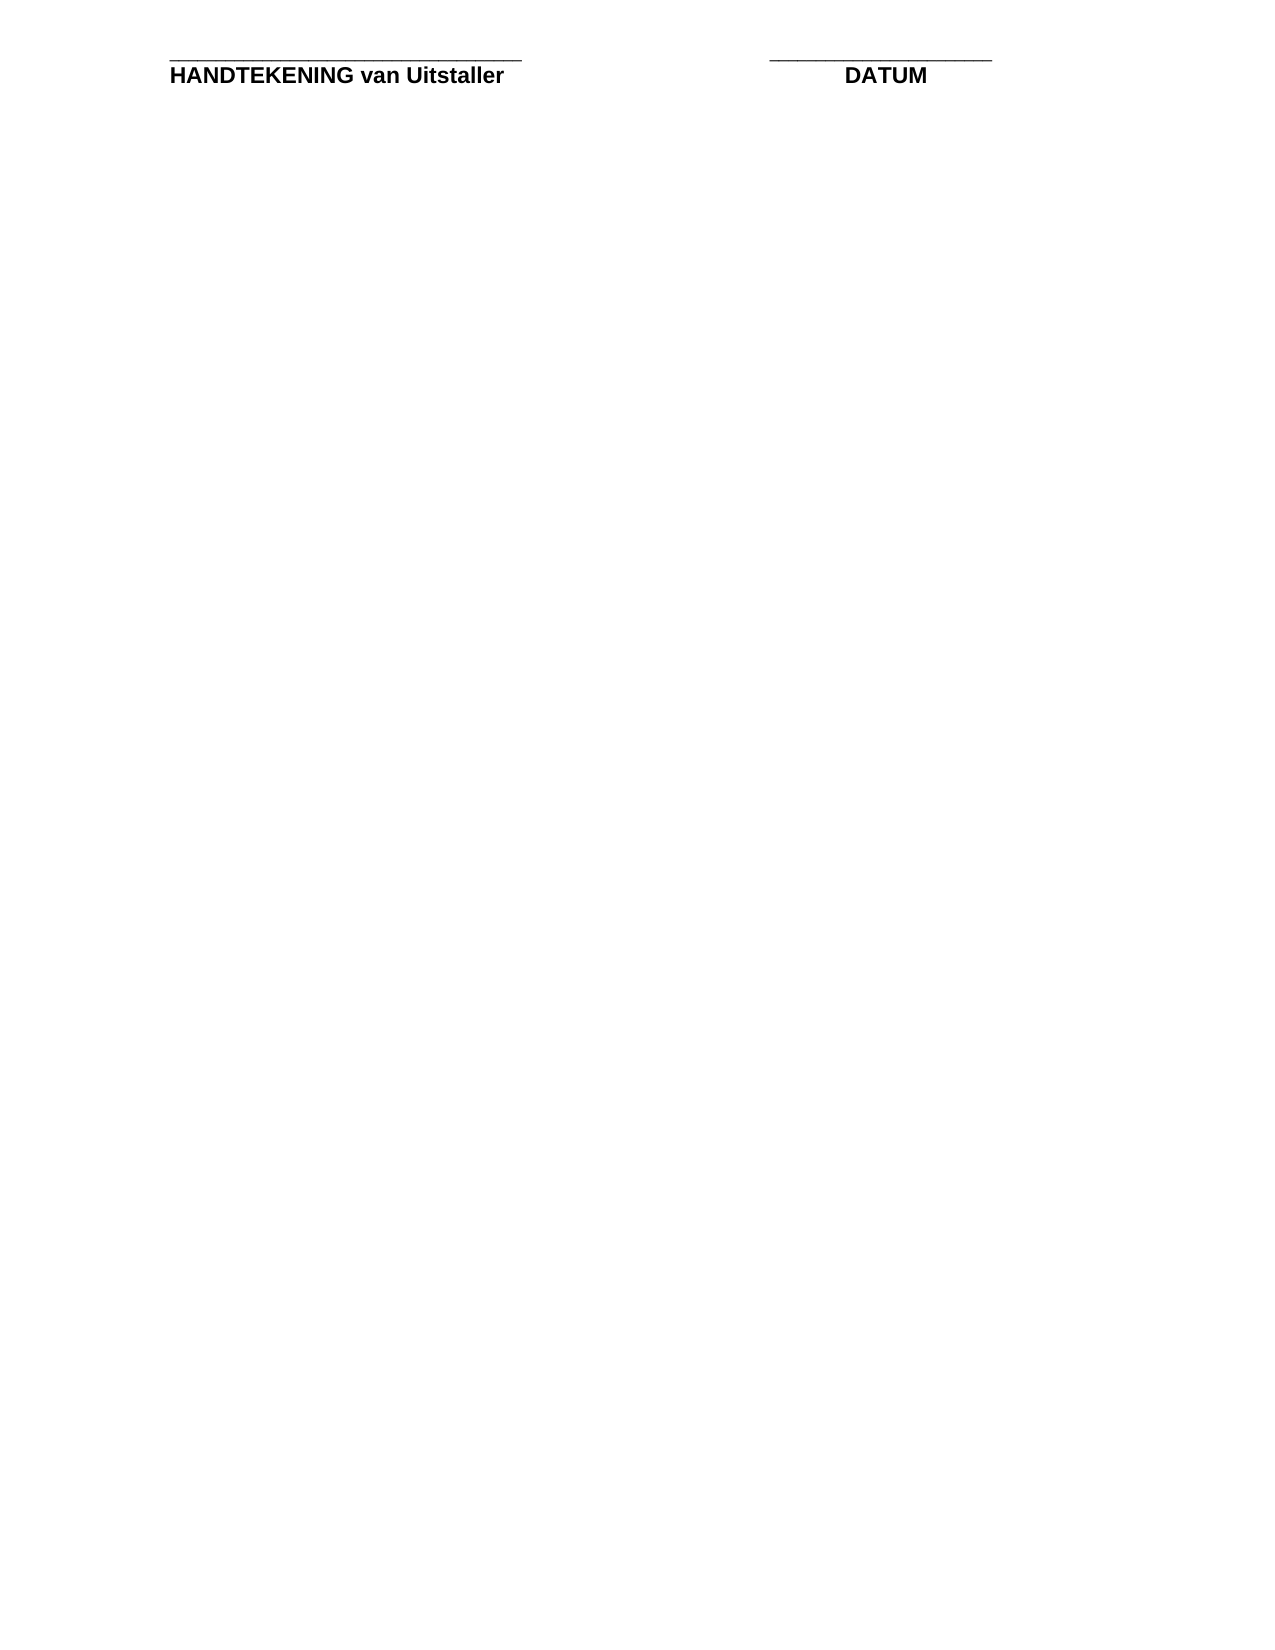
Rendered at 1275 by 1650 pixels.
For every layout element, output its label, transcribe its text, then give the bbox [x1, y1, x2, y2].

text HANDTEKENING van Uitstaller DATUM [94, 62, 1234, 88]
text ______________________________________ ________________________ [94, 43, 1234, 62]
